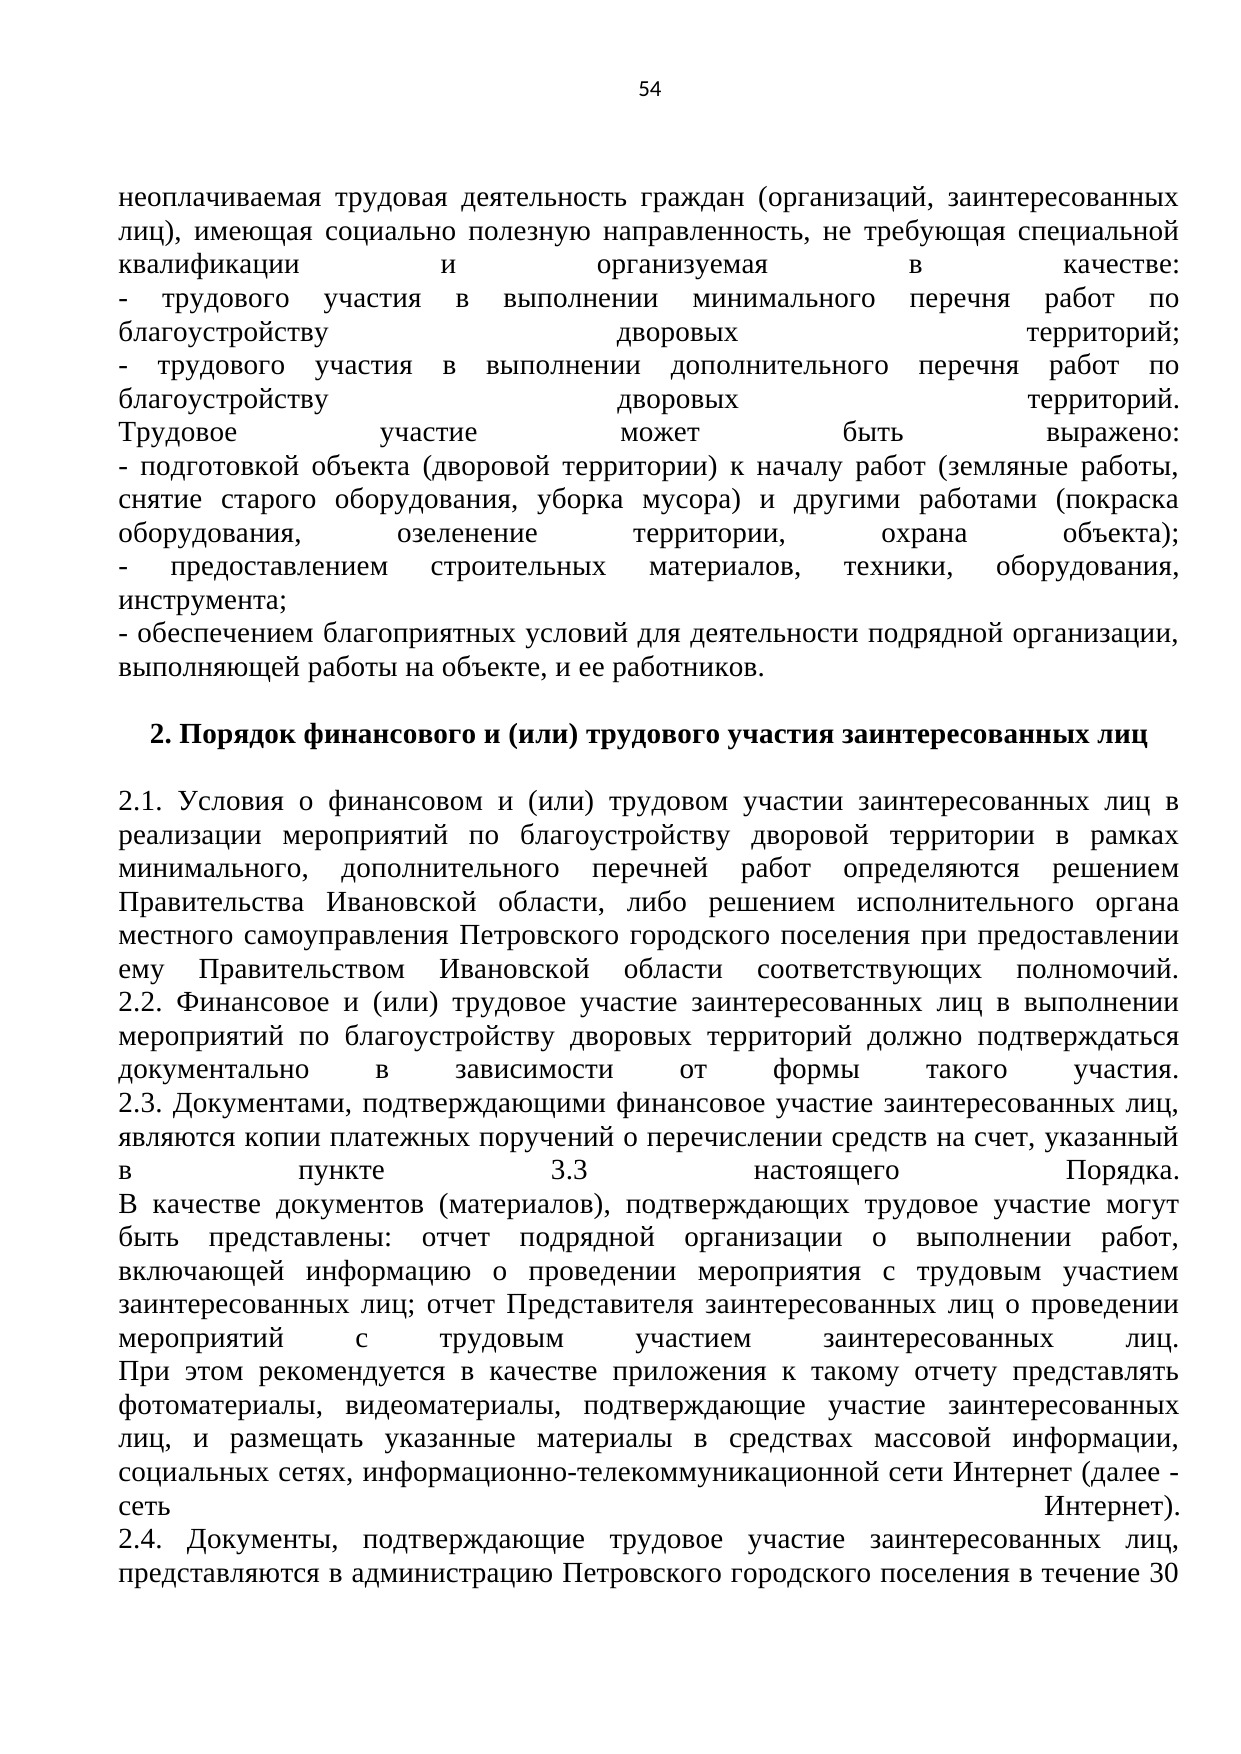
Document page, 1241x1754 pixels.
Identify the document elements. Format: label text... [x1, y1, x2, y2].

text 2. Порядок финансового и (или) трудового участия заинтересованных лиц [118, 716, 1181, 750]
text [118, 750, 1181, 1588]
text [118, 179, 1181, 683]
